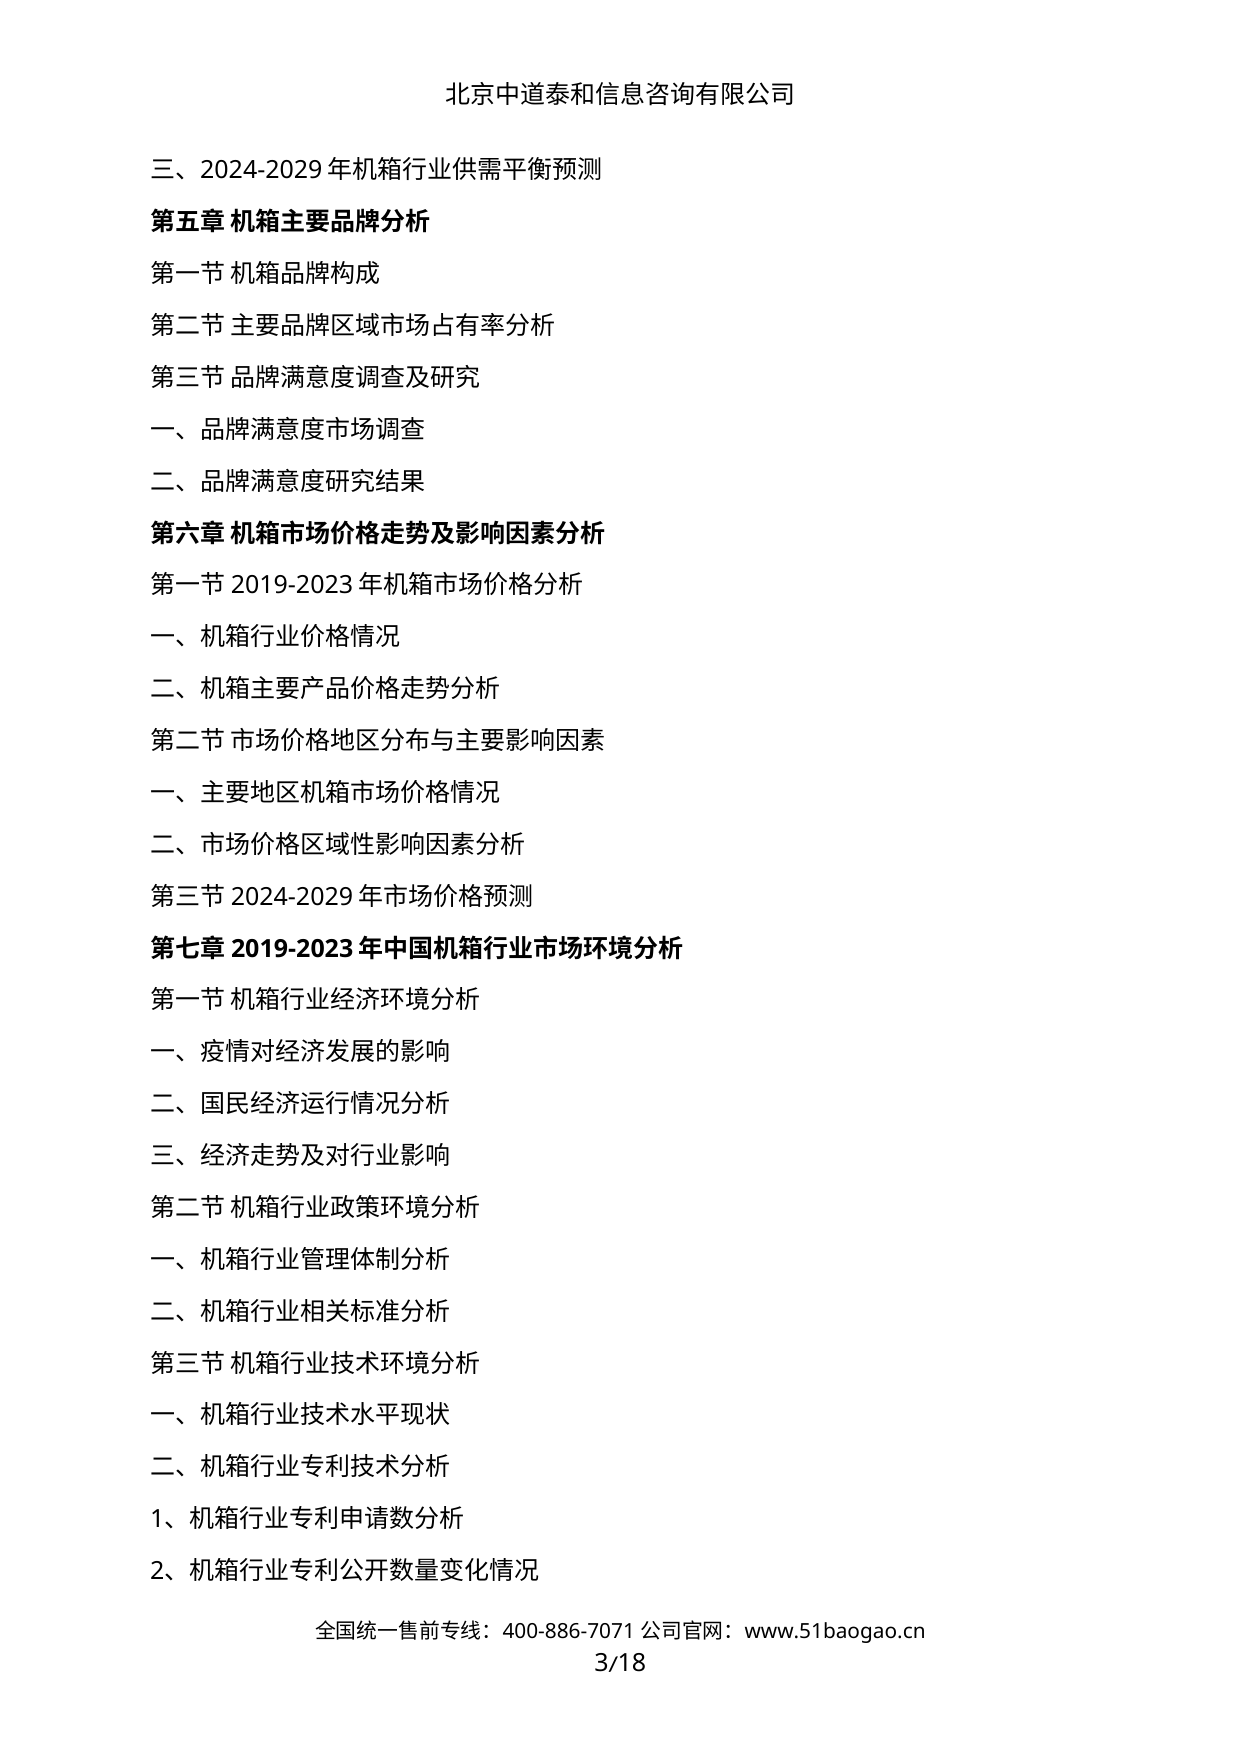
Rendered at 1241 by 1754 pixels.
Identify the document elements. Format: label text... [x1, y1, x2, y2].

text 一、机箱行业管理体制分析 [150, 1239, 1090, 1276]
text 二、机箱行业专利技术分析 [150, 1447, 1090, 1483]
text 第一节 2019-2023年机箱市场价格分析 [150, 565, 1090, 601]
text 第七章 2019-2023年中国机箱行业市场环境分析 [150, 928, 1090, 964]
text 第一节 机箱行业经济环境分析 [150, 980, 1090, 1016]
text 二、市场价格区域性影响因素分析 [150, 824, 1090, 861]
text 第二节 机箱行业政策环境分析 [150, 1187, 1090, 1224]
text 第二节 市场价格地区分布与主要影响因素 [150, 721, 1090, 757]
text 二、机箱行业相关标准分析 [150, 1291, 1090, 1327]
text 1、机箱行业专利申请数分析 [150, 1499, 1090, 1535]
text 一、疫情对经济发展的影响 [150, 1032, 1090, 1068]
text 二、品牌满意度研究结果 [150, 461, 1090, 497]
text 第六章 机箱市场价格走势及影响因素分析 [150, 513, 1090, 549]
text 一、主要地区机箱市场价格情况 [150, 772, 1090, 809]
text 第三节 2024-2029年市场价格预测 [150, 876, 1090, 912]
text 第二节 主要品牌区域市场占有率分析 [150, 306, 1090, 342]
text 二、机箱主要产品价格走势分析 [150, 669, 1090, 705]
text 一、机箱行业技术水平现状 [150, 1395, 1090, 1431]
text 第一节 机箱品牌构成 [150, 254, 1090, 290]
text 第五章 机箱主要品牌分析 [150, 202, 1090, 238]
text 三、经济走势及对行业影响 [150, 1136, 1090, 1172]
text 二、国民经济运行情况分析 [150, 1084, 1090, 1120]
text 三、2024-2029年机箱行业供需平衡预测 [150, 150, 1090, 186]
text 一、机箱行业价格情况 [150, 617, 1090, 653]
text 一、品牌满意度市场调查 [150, 409, 1090, 446]
text 2、机箱行业专利公开数量变化情况 [150, 1551, 1090, 1587]
text 第三节 品牌满意度调查及研究 [150, 357, 1090, 394]
text 第三节 机箱行业技术环境分析 [150, 1343, 1090, 1379]
